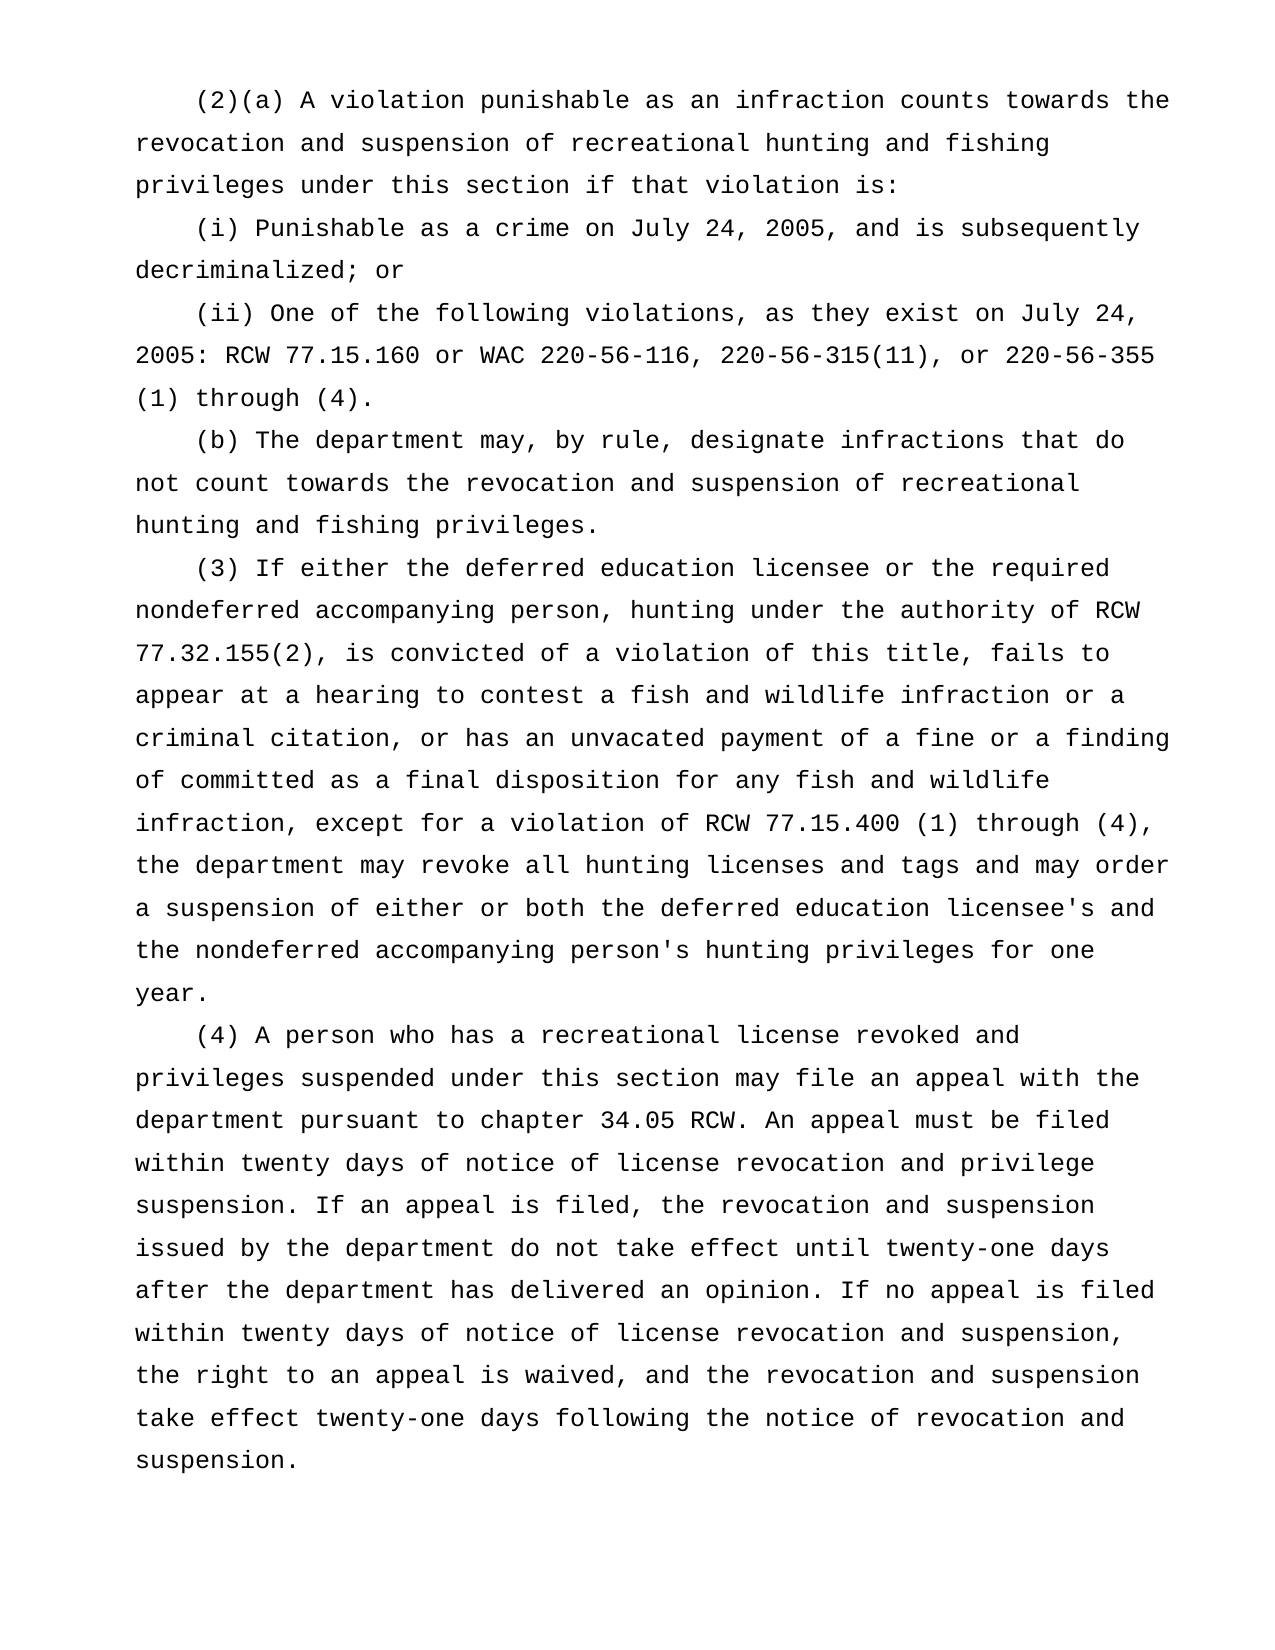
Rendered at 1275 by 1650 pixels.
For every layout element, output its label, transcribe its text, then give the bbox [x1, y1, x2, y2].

text (2)(a) A violation punishable as an infraction counts towards the revocation and suspension of recreational hunting and fishing privileges under this section if that violation is: [135, 75, 1170, 202]
text (i) Punishable as a crime on July 24, 2005, and is subsequently decriminalized; or [135, 202, 1170, 287]
text (4) A person who has a recreational license revoked and privileges suspended under this section may file an appeal with the department pursuant to chapter 34.05 RCW. An appeal must be filed within twenty days of notice of license revocation and privilege suspension. If an appeal is filed, the revocation and suspension issued by the department do not take effect until twenty-one days after the department has delivered an opinion. If no appeal is filed within twenty days of notice of license revocation and suspension, the right to an appeal is waived, and the revocation and suspension take effect twenty-one days following the notice of revocation and suspension. [135, 1010, 1170, 1477]
text (b) The department may, by rule, designate infractions that do not count towards the revocation and suspension of recreational hunting and fishing privileges. [135, 415, 1170, 542]
text (3) If either the deferred education licensee or the required nondeferred accompanying person, hunting under the authority of RCW 77.32.155(2), is convicted of a violation of this title, fails to appear at a hearing to contest a fish and wildlife infraction or a criminal citation, or has an unvacated payment of a fine or a finding of committed as a final disposition for any fish and wildlife infraction, except for a violation of RCW 77.15.400 (1) through (4), the department may revoke all hunting licenses and tags and may order a suspension of either or both the deferred education licensee's and the nondeferred accompanying person's hunting privileges for one year. [135, 542, 1170, 1010]
text (ii) One of the following violations, as they exist on July 24, 2005: RCW 77.15.160 or WAC 220-56-116, 220-56-315(11), or 220-56-355 (1) through (4). [135, 287, 1170, 415]
